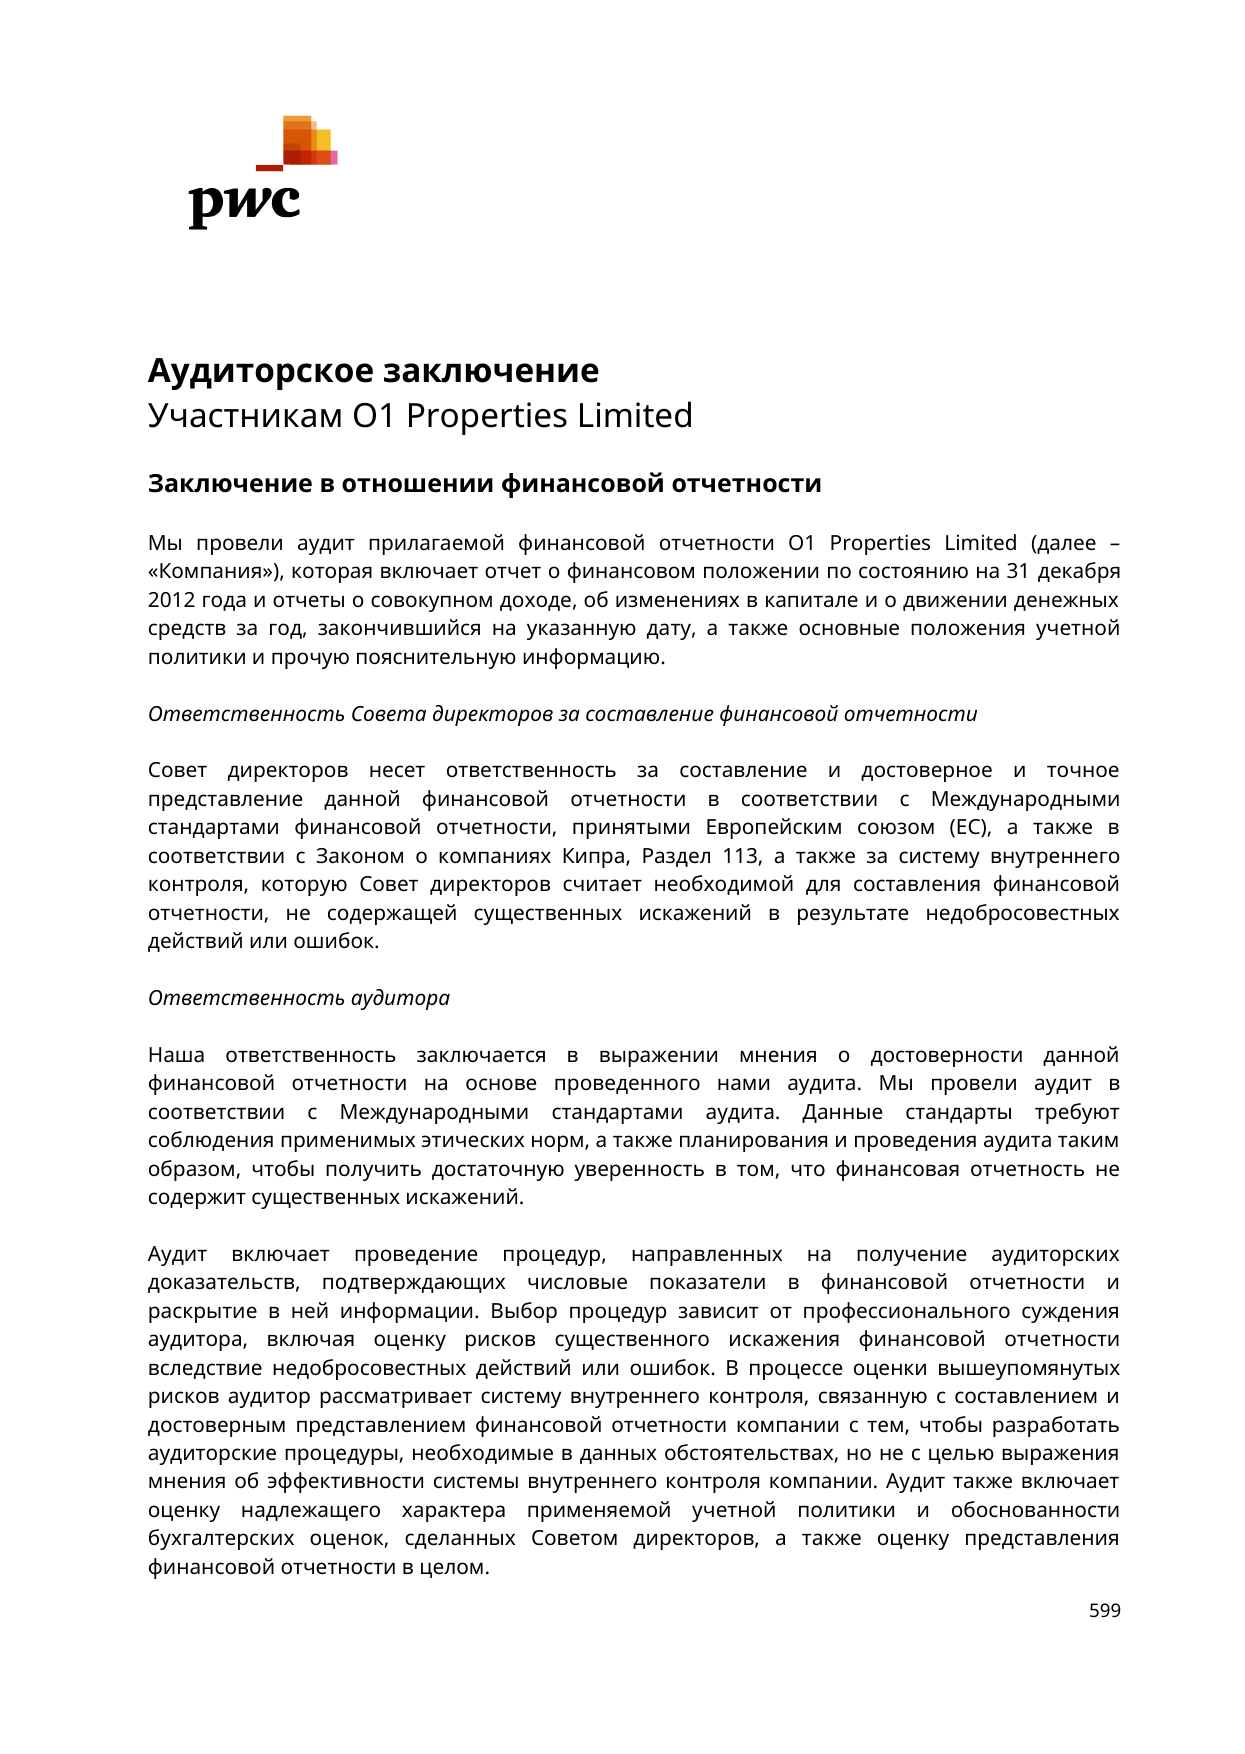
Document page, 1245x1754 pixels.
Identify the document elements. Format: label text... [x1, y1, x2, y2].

text Наша ответственность заключается в выражении мнения о достоверности данной финансовой отчетности на основе проведенного нами аудита. Мы провели аудит в соответствии с Международными стандартами аудита. Данные стандарты требуют соблюдения применимых этических норм, а также планирования и проведения аудита таким образом, чтобы получить достаточную уверенность в том, что финансовая отчетность не содержит существенных искажений. [148, 1040, 1121, 1211]
text Заключение в отношении финансовой отчетности [148, 466, 1121, 500]
text Совет директоров несет ответственность за составление и достоверное и точное представление данной финансовой отчетности в соответствии с Международными стандартами финансовой отчетности, принятыми Европейским союзом (ЕС), а также в соответствии с Законом о компаниях Кипра, Раздел 113, а также за систему внутреннего контроля, которую Совет директоров считает необходимой для составления финансовой отчетности, не содержащей существенных искажений в результате недобросовестных действий или ошибок. [148, 756, 1121, 955]
text Аудит включает проведение процедур, направленных на получение аудиторских доказательств, подтверждающих числовые показатели в финансовой отчетности и раскрытие в ней информации. Выбор процедур зависит от профессионального суждения аудитора, включая оценку рисков существенного искажения финансовой отчетности вследствие недобросовестных действий или ошибок. В процессе оценки вышеупомянутых рисков аудитор рассматривает систему внутреннего контроля, связанную с составлением и достоверным представлением финансовой отчетности компании с тем, чтобы разработать аудиторские процедуры, необходимые в данных обстоятельствах, но не с целью выражения мнения об эффективности системы внутреннего контроля компании. Аудит также включает оценку надлежащего характера применяемой учетной политики и обоснованности бухгалтерских оценок, сделанных Советом директоров, а также оценку представления финансовой отчетности в целом. [148, 1239, 1121, 1580]
text Участникам O1 Properties Limited [148, 392, 1121, 437]
text Мы провели аудит прилагаемой финансовой отчетности O1 Properties Limited (далее – «Компания»), которая включает отчет о финансовом положении по состоянию на 31 декабря 2012 года и отчеты о совокупном доходе, об изменениях в капитале и о движении денежных средств за год, закончившийся на указанную дату, а также основные положения учетной политики и прочую пояснительную информацию. [148, 528, 1121, 670]
text Аудиторское заключение [148, 346, 1121, 392]
text Ответственность аудитора [148, 983, 1121, 1012]
picture [147, 75, 379, 271]
text Ответственность Совета директоров за составление финансовой отчетности [148, 699, 1121, 727]
